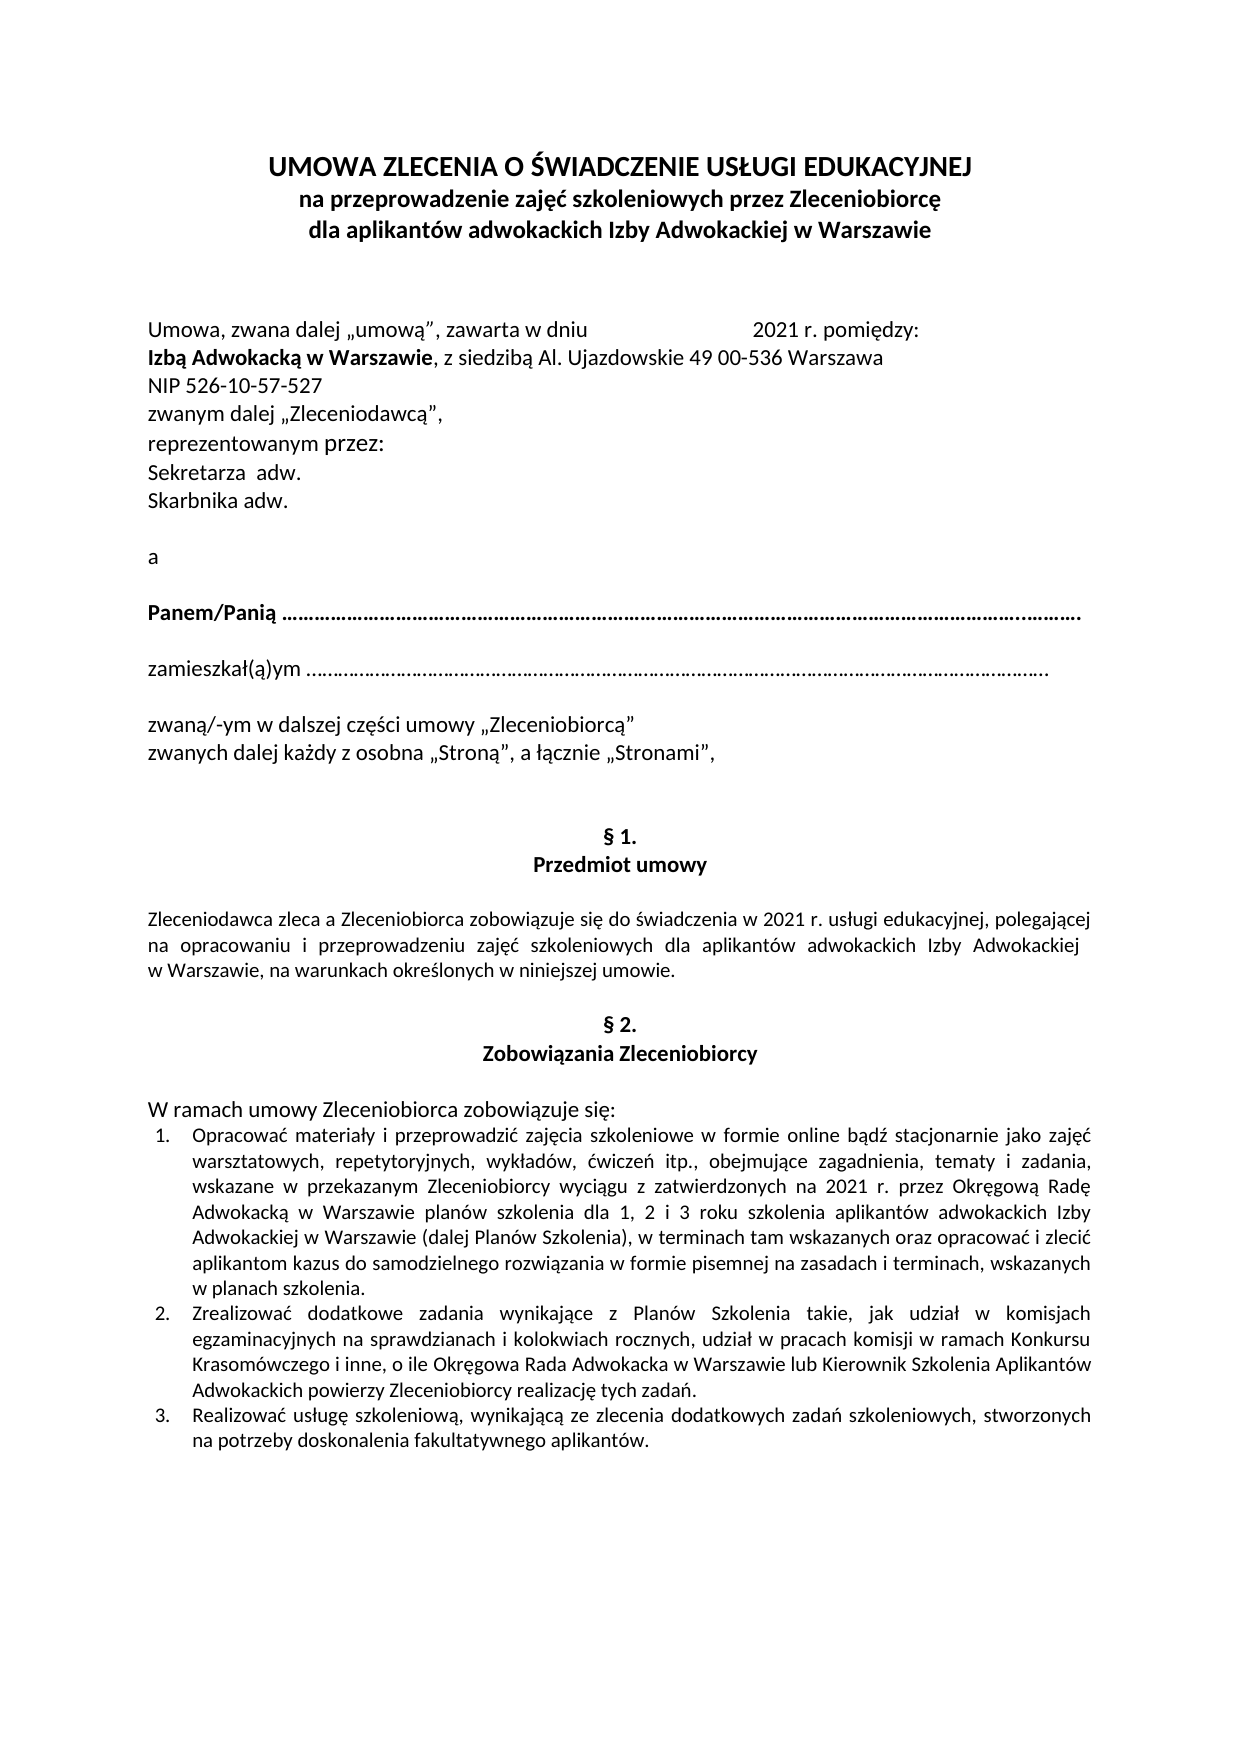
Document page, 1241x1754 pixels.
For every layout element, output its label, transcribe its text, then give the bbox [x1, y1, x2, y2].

text § 1. [148, 822, 1093, 850]
text Zobowiązania Zleceniobiorcy [148, 1039, 1093, 1095]
text W ramach umowy Zleceniobiorca zobowiązuje się: [148, 1095, 1093, 1123]
list Zrealizować dodatkowe zadania wynikające z Planów Szkolenia takie, jak udział w komisjach egzaminacyjnych na sprawdzianach i kolokwiach rocznych, udział w pracach komisji w ramach Konkursu Krasomówczego i inne, o ile Okręgowa Rada Adwokacka w Warszawie lub Kierownik Szkolenia Aplikantów Adwokackich powierzy Zleceniobiorcy realizację tych zadań. [154, 1301, 1093, 1402]
text Sekretarza adw. [148, 458, 1093, 486]
text UMOWA ZLECENIA O ŚWIADCZENIE USŁUGI EDUKACYJNEJ na przeprowadzenie zajęć szkoleniowych przez Zleceniobiorcę [148, 148, 1093, 214]
text Przedmiot umowy [148, 850, 1093, 878]
text Zleceniodawca zleca a Zleceniobiorca zobowiązuje się do świadczenia w 2021 r. usługi edukacyjnej, polegającej na opracowaniu i przeprowadzeniu zajęć szkoleniowych dla aplikantów adwokackich Izby Adwokackiej w Warszawie, na warunkach określonych w niniejszej umowie. [148, 878, 1093, 983]
text zwanym dalej „Zleceniodawcą”, [148, 399, 1093, 427]
text Izbą Adwokacką w Warszawie, z siedzibą Al. Ujazdowskie 49 00-536 Warszawa NIP 526-10-57-527 [148, 343, 1093, 399]
text zamieszkał(ą)ym …………………………………………………………………………………………………………………………… [148, 654, 1093, 682]
text reprezentowanym przez: [148, 427, 1093, 458]
list Realizować usługę szkoleniową, wynikającą ze zlecenia dodatkowych zadań szkoleniowych, stworzonych na potrzeby doskonalenia fakultatywnego aplikantów. [154, 1402, 1093, 1453]
text § 2. [148, 1011, 1093, 1039]
list Opracować materiały i przeprowadzić zajęcia szkoleniowe w formie online bądź stacjonarnie jako zajęć warsztatowych, repetytoryjnych, wykładów, ćwiczeń itp., obejmujące zagadnienia, tematy i zadania, wskazane w przekazanym Zleceniobiorcy wyciągu z zatwierdzonych na 2021 r. przez Okręgową Radę Adwokacką w Warszawie planów szkolenia dla 1, 2 i 3 roku szkolenia aplikantów adwokackich Izby Adwokackiej w Warszawie (dalej Planów Szkolenia), w terminach tam wskazanych oraz opracować i zlecić aplikantom kazus do samodzielnego rozwiązania w formie pisemnej na zasadach i terminach, wskazanych w planach szkolenia. [154, 1123, 1093, 1301]
text zwaną/-ym w dalszej części umowy „Zleceniobiorcą” [148, 710, 1093, 738]
text dla aplikantów adwokackich Izby Adwokackiej w Warszawie [148, 214, 1093, 244]
text Umowa, zwana dalej „umową”, zawarta w dniu 2021 r. pomiędzy: [148, 315, 1093, 343]
text zwanych dalej każdy z osobna „Stroną”, a łącznie „Stronami”, [148, 738, 1093, 766]
text Panem/Panią ………………………………………………………………………………………………………………………..………. [148, 598, 1093, 626]
text a [148, 542, 1093, 570]
text Skarbnika adw. [148, 486, 1093, 514]
